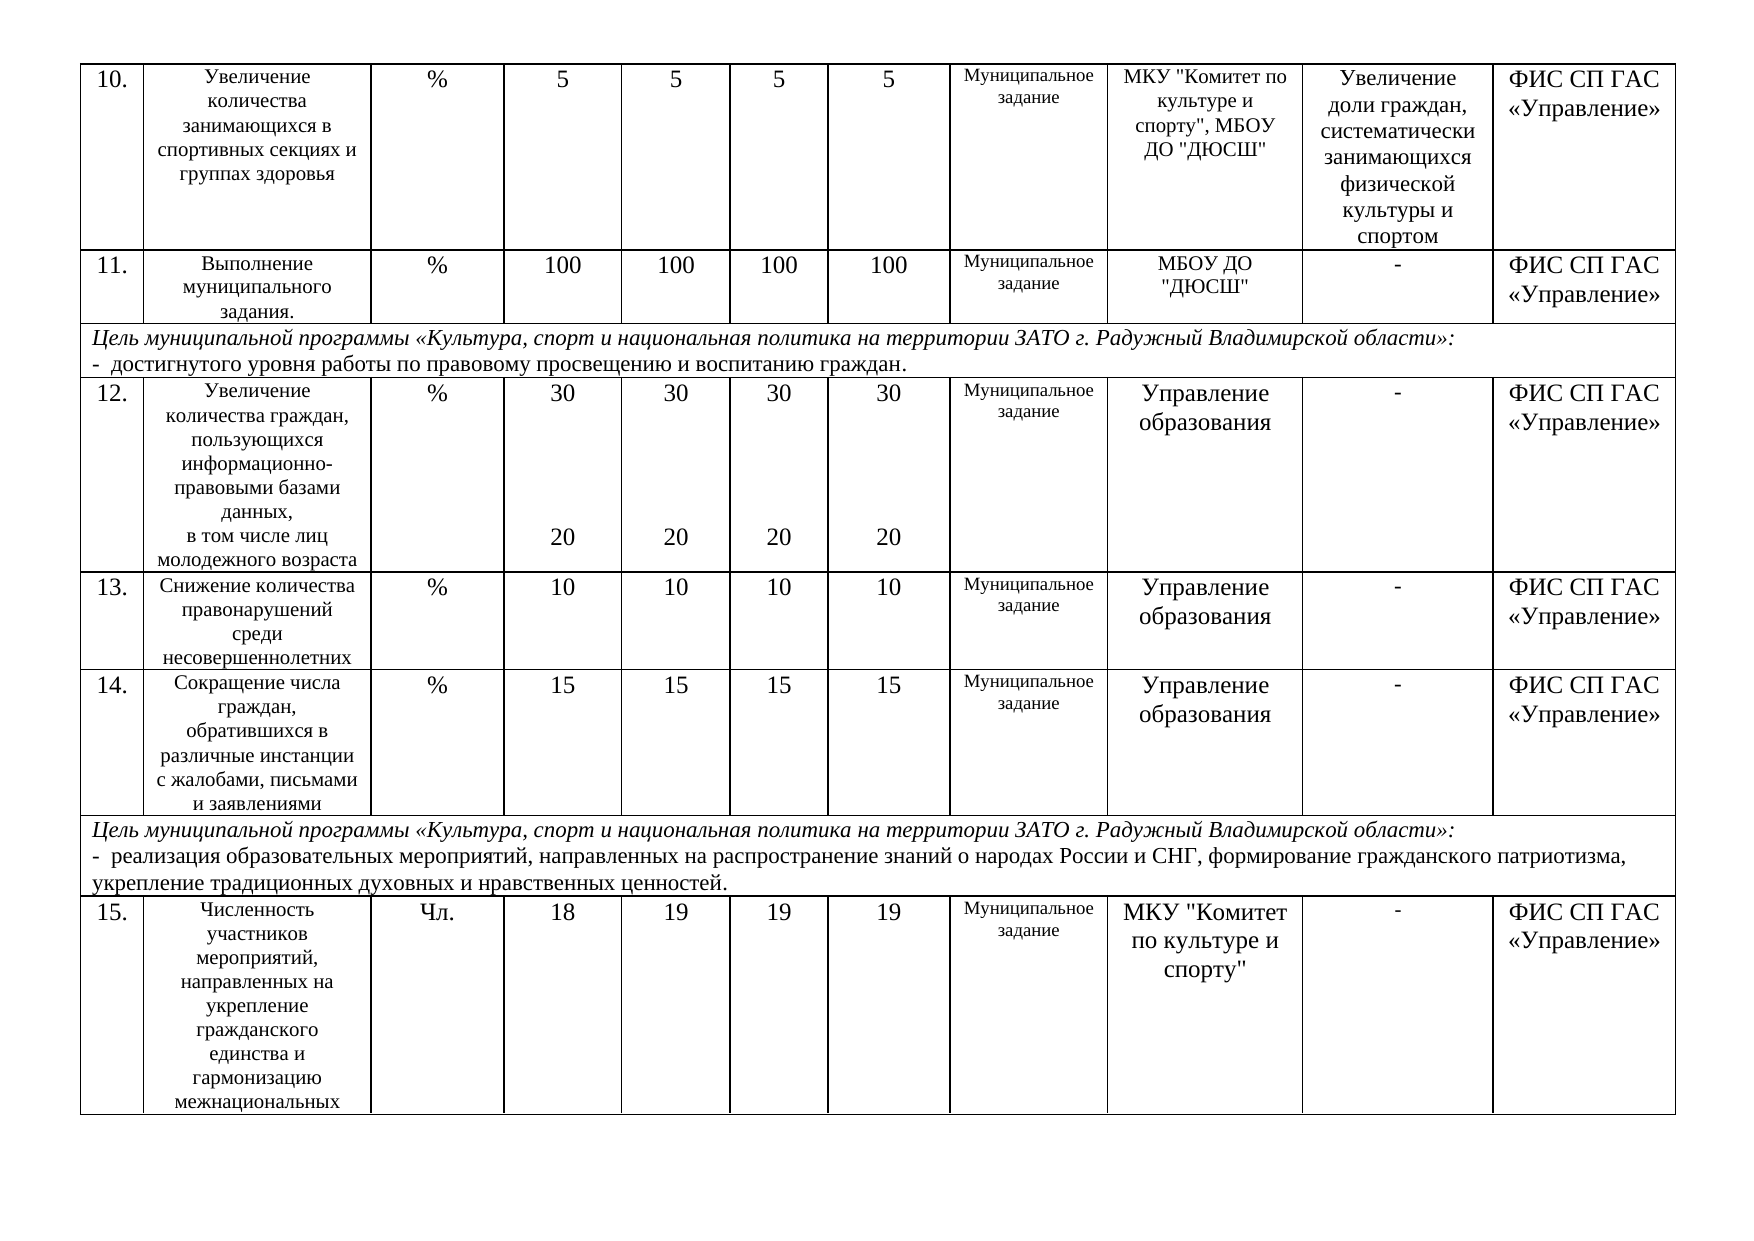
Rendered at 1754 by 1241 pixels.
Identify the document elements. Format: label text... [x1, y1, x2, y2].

table_cell ФИС СП ГАС «Управление» [1494, 670, 1675, 815]
table_cell Управление образования [1108, 670, 1302, 815]
table_cell Увеличение количества граждан, пользующихся информационно-правовыми базами данных, в том числе лиц молодежного возраста [144, 378, 370, 571]
table_cell Муниципальное задание [951, 378, 1107, 571]
table_cell 19 [731, 897, 827, 1113]
table_cell 10 [829, 573, 949, 669]
table_cell 14. [81, 670, 143, 815]
table_cell 19 [622, 897, 729, 1113]
table_cell 100 [622, 251, 729, 323]
table_cell 10 [622, 573, 729, 669]
table_cell % [372, 670, 503, 815]
table_cell ФИС СП ГАС «Управление» [1494, 573, 1675, 669]
table_cell Муниципальное задание [951, 573, 1107, 669]
table_cell ФИС СП ГАС «Управление» [1494, 251, 1675, 323]
table_cell 100 [505, 251, 621, 323]
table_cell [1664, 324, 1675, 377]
table_cell % [372, 378, 503, 571]
table_cell 15 [829, 670, 949, 815]
table_cell 18 [505, 897, 621, 1113]
table_cell - [1303, 670, 1492, 815]
table_cell 30 20 [829, 378, 949, 571]
table_cell 15 [731, 670, 827, 815]
table_cell Увеличение количества занимающихся в спортивных секциях и группах здоровья [144, 65, 370, 249]
table_cell 100 [829, 251, 949, 323]
table_cell % [372, 573, 503, 669]
table_cell 5 [505, 65, 621, 249]
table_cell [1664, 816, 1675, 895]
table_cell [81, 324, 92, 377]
table_cell 15. [81, 897, 143, 1113]
table_cell Муниципальное задание [951, 251, 1107, 323]
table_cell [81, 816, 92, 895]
table_cell 10. [81, 65, 143, 249]
table_cell - [1303, 251, 1492, 323]
table_cell 100 [731, 251, 827, 323]
table_cell 15 [622, 670, 729, 815]
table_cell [1303, 65, 1314, 249]
table_cell 11. [81, 251, 143, 323]
table_cell ФИС СП ГАС «Управление» [1494, 378, 1675, 571]
table_cell 19 [829, 897, 949, 1113]
table_cell 30 20 [505, 378, 621, 571]
table_cell Управление образования [1108, 378, 1302, 571]
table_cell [951, 897, 1107, 1113]
table_cell % [372, 65, 503, 249]
table_cell 13. [81, 573, 143, 669]
table_cell 10 [505, 573, 621, 669]
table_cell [144, 897, 370, 1113]
table_cell Муниципальное задание [951, 670, 1107, 815]
table_cell 5 [731, 65, 827, 249]
table_cell % [372, 251, 503, 323]
table_cell Управление образования [1108, 573, 1302, 669]
table_cell МБОУ ДО "ДЮСШ" [1108, 251, 1302, 323]
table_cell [951, 65, 1107, 249]
table_cell Снижение количества правонарушений среди несовершеннолетних [144, 573, 370, 669]
table_cell Чл. [372, 897, 503, 1113]
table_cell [1482, 65, 1492, 249]
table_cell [1494, 65, 1675, 249]
table_cell МКУ "Комитет по культуре и спорту", МБОУ ДО "ДЮСШ" [1108, 65, 1302, 249]
table_cell - [1303, 378, 1492, 571]
table_cell Сокращение числа граждан, обратившихся в различные инстанции с жалобами, письмами и заявлениями [144, 670, 370, 815]
table_cell 5 [829, 65, 949, 249]
table_cell 5 [622, 65, 729, 249]
table_cell 15 [505, 670, 621, 815]
table_cell 10 [731, 573, 827, 669]
table_cell Выполнение муниципального задания. [144, 251, 370, 323]
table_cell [1494, 897, 1675, 1113]
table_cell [1108, 897, 1302, 1113]
table_cell 30 20 [622, 378, 729, 571]
table_cell - [1303, 897, 1492, 1113]
table_cell 12. [81, 378, 143, 571]
table_cell 30 20 [731, 378, 827, 571]
table_cell - [1303, 573, 1492, 669]
